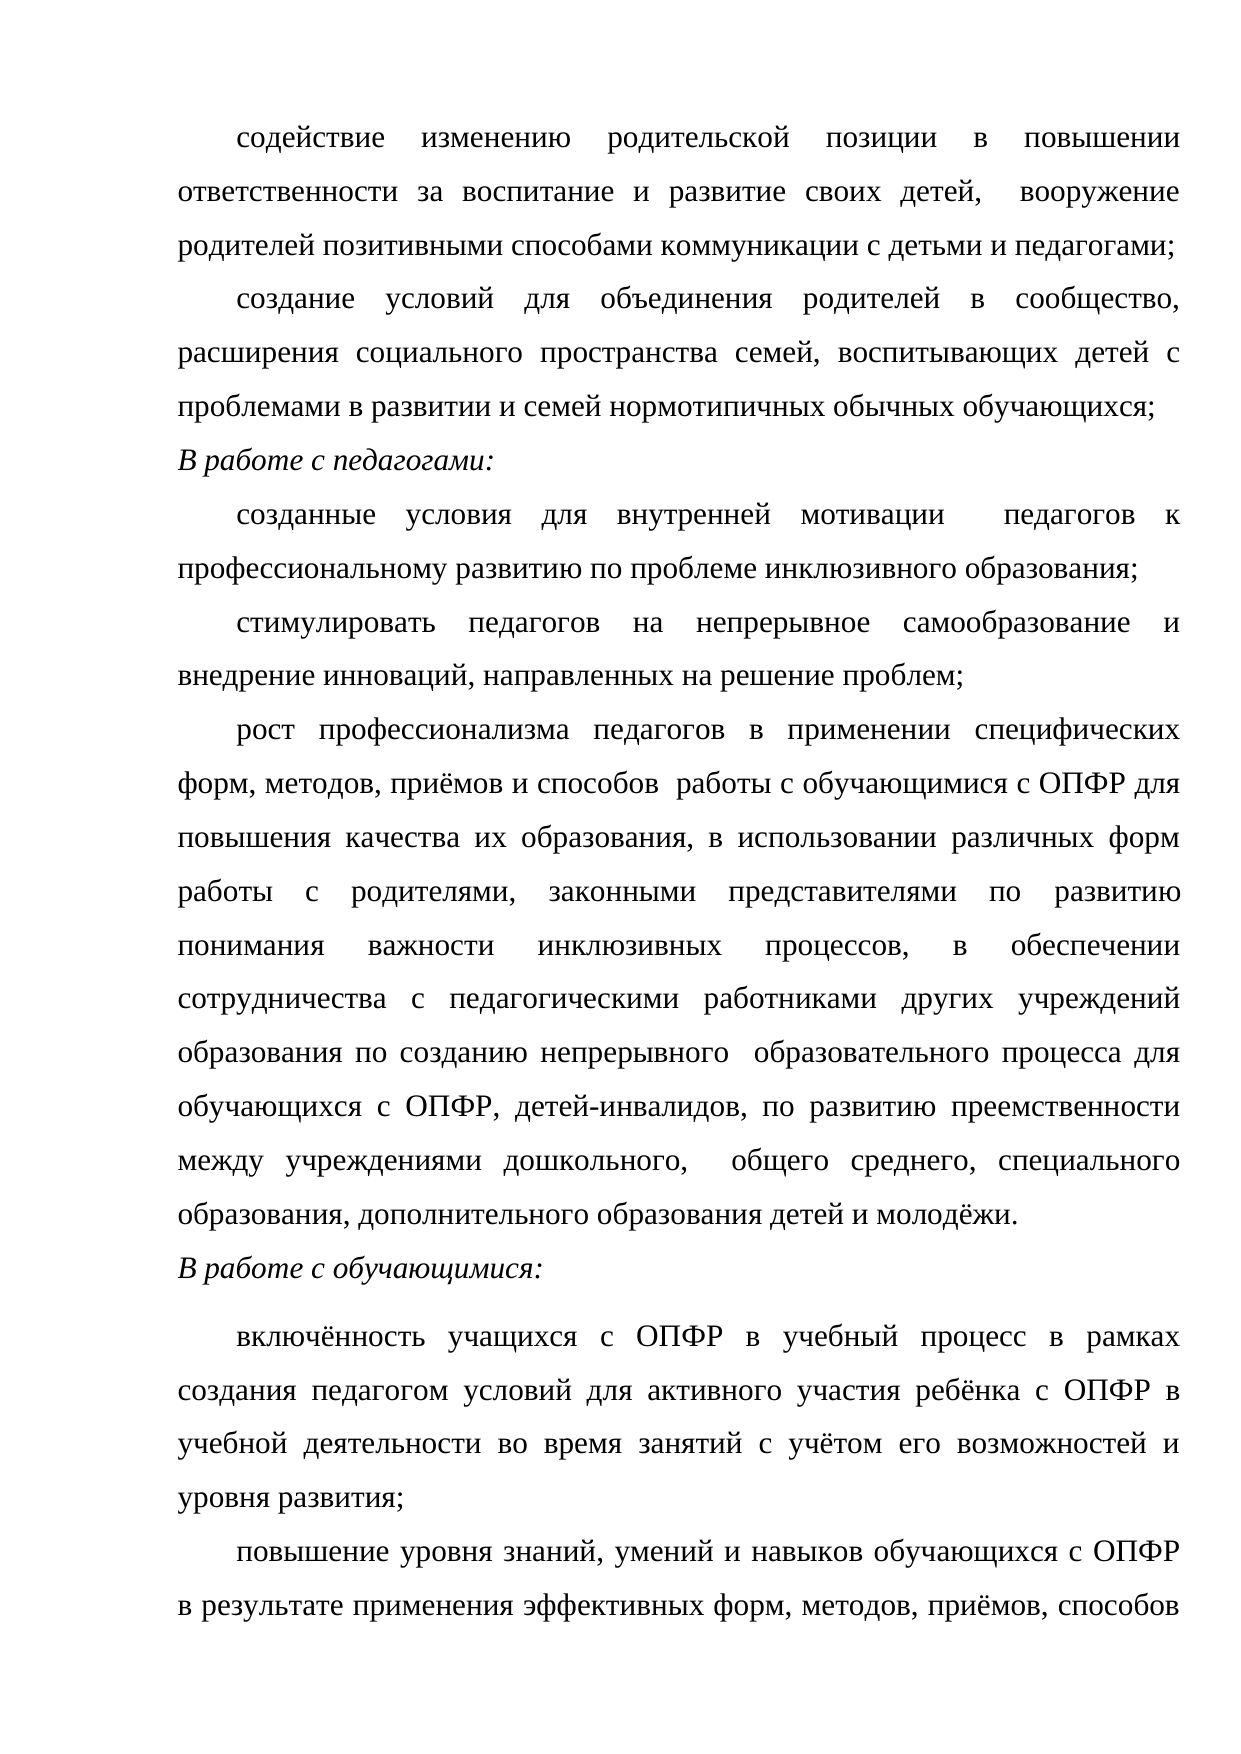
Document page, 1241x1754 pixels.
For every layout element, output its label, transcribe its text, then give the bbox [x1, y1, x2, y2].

text В работе с педагогами: [177, 441, 1181, 477]
text создание условий для объединения родителей в сообщество, расширения социального пространства семей, воспитывающих детей с проблемами в развитии и семей нормотипичных обычных обучающихся; [177, 280, 1181, 423]
text стимулировать педагогов на непрерывное самообразование и внедрение инноваций, направленных на решение проблем; [177, 603, 1181, 693]
text рост профессионализма педагогов в применении специфических форм, методов, приёмов и способов работы с обучающимися с ОПФР для повышения качества их образования, в использовании различных форм работы с родителями, законными представителями по развитию понимания важности инклюзивных процессов, в обеспечении сотрудничества с педагогическими работниками других учреждений образования по созданию непрерывного образовательного процесса для обучающихся с ОПФР, детей-инвалидов, по развитию преемственности между учреждениями дошкольного, общего среднего, специального образования, дополнительного образования детей и молодёжи. [177, 711, 1181, 1231]
text содействие изменению родительской позиции в повышении ответственности за воспитание и развитие своих детей, вооружение родителей позитивными способами коммуникации с детьми и педагогами; [177, 118, 1181, 262]
text включённость учащихся с ОПФР в учебный процесс в рамках создания педагогом условий для активного участия ребёнка с ОПФР в учебной деятельности во время занятий с учётом его возможностей и уровня развития; [177, 1317, 1181, 1514]
text В работе с обучающимися: [177, 1249, 1181, 1285]
text созданные условия для внутренней мотивации педагогов к профессиональному развитию по проблеме инклюзивного образования; [177, 495, 1181, 585]
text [177, 1532, 1181, 1622]
